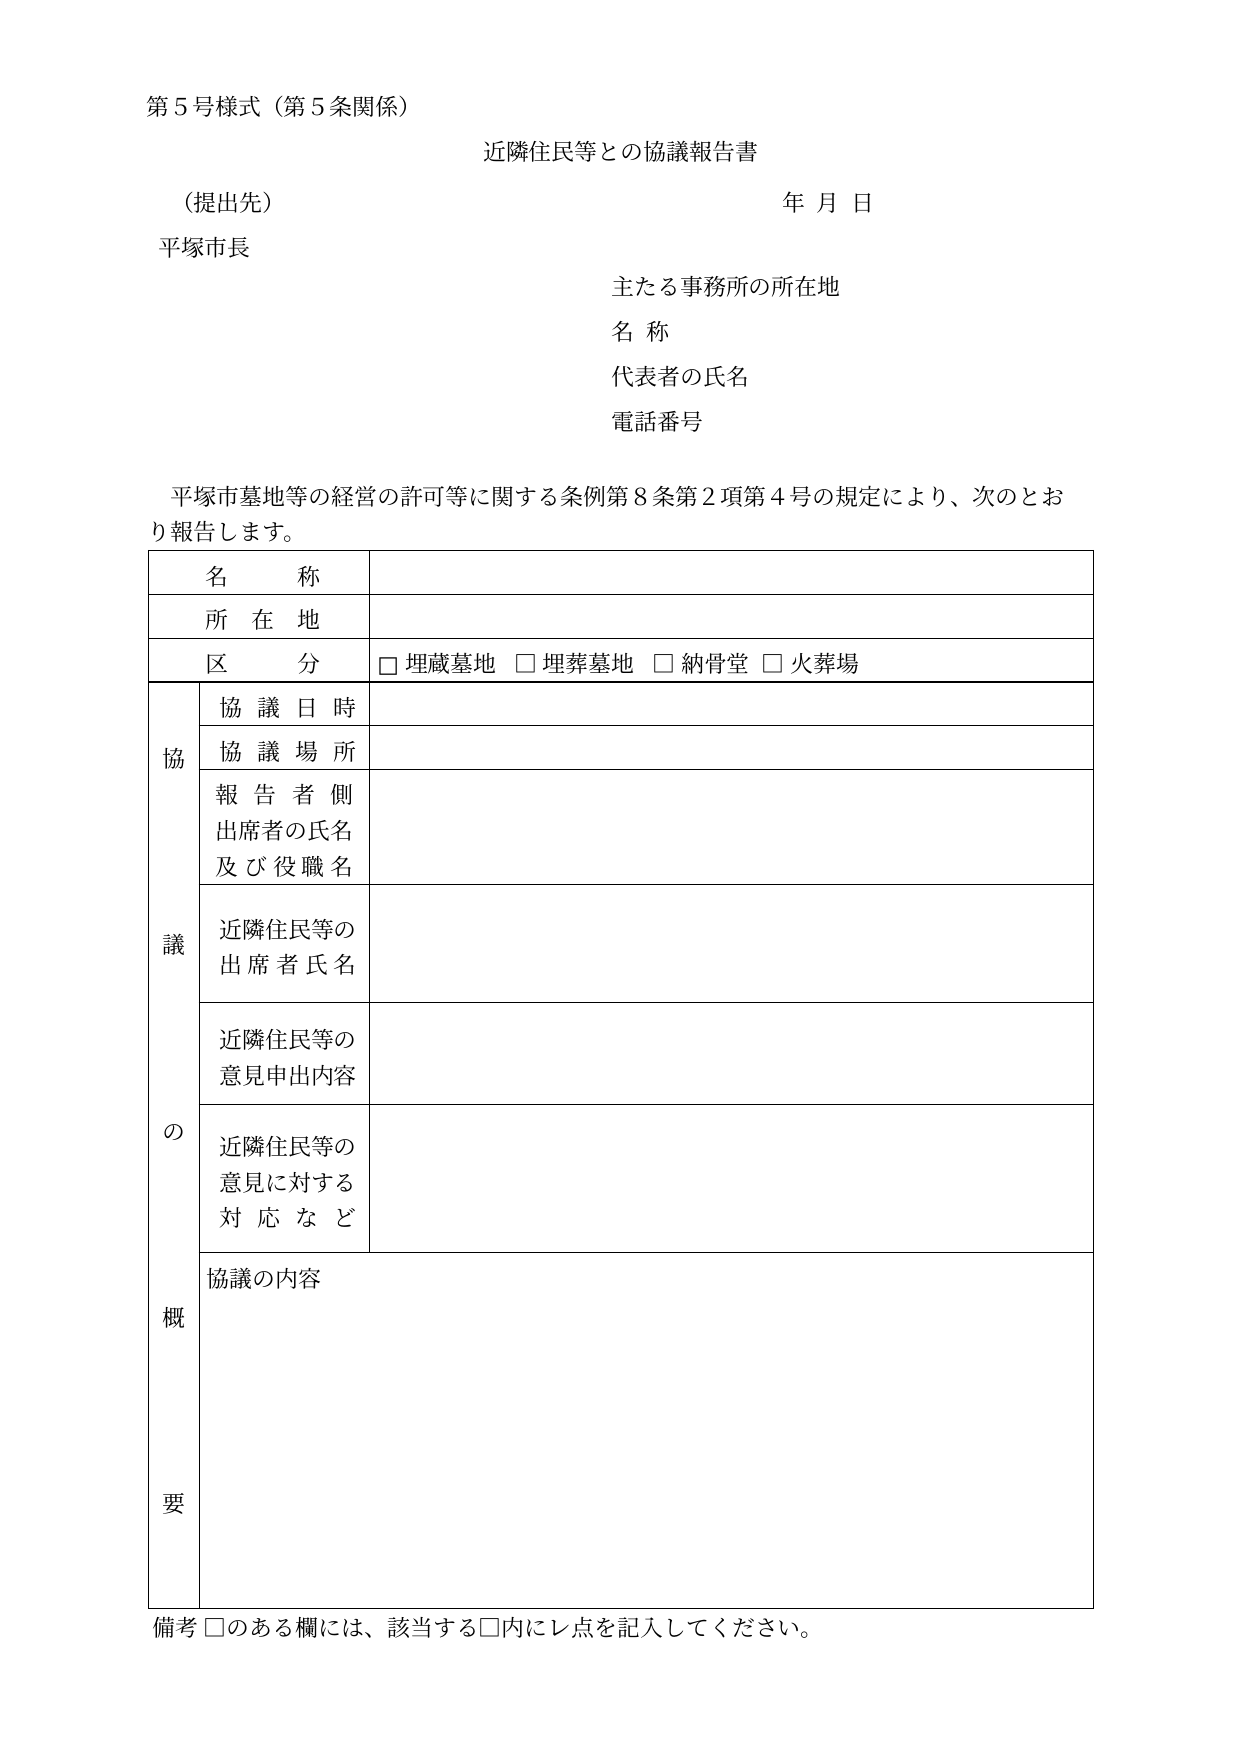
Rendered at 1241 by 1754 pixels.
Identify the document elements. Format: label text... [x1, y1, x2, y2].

table_header 名 称 [149, 551, 369, 593]
text 平塚市長 [146, 230, 1049, 263]
table_cell [370, 1105, 1093, 1252]
table_cell 協議場所 [200, 726, 369, 769]
table_cell 協議の内容 [200, 1253, 1093, 1607]
table_header [370, 551, 1093, 593]
table_cell 所 在 地 [149, 595, 369, 637]
table_cell 報告者側 出席者の氏名 及び役職名 [200, 770, 369, 884]
text 第５号様式（第５条関係） [146, 89, 1049, 122]
table_cell [370, 683, 1093, 725]
text （提出先） 年 月 日 [171, 185, 1049, 218]
text 名 称 [611, 313, 1049, 346]
table_cell 近隣住民等の 意見に対する 対応など [200, 1105, 369, 1252]
table_cell 区 分 [149, 639, 369, 681]
table_cell [370, 595, 1093, 637]
table_cell 近隣住民等の 意見申出内容 [200, 1003, 369, 1104]
table_cell [370, 1003, 1093, 1104]
text 電話番号 [611, 403, 1049, 436]
text 備考 □のある欄には、該当する□内にレ点を記入してください。 [146, 1608, 1049, 1643]
text 代表者の氏名 [611, 358, 1049, 391]
text 平塚市墓地等の経営の許可等に関する条例第８条第２項第４号の規定により、次のとおり報告します。 [148, 479, 1081, 547]
table_cell 協議日時 [200, 683, 369, 725]
table_cell 近隣住民等の 出席者氏名 [200, 885, 369, 1002]
table_cell [370, 726, 1093, 769]
table_cell □ 埋蔵墓地 □ 埋葬墓地 □ 納骨堂 □ 火葬場 [370, 639, 1093, 681]
table_cell [370, 770, 1093, 884]
text 主たる事務所の所在地 [611, 268, 1049, 301]
table_cell 協 議 の 概 要 [149, 683, 199, 1607]
table_cell [370, 885, 1093, 1002]
subtitle 近隣住民等との協議報告書 [148, 134, 1093, 167]
